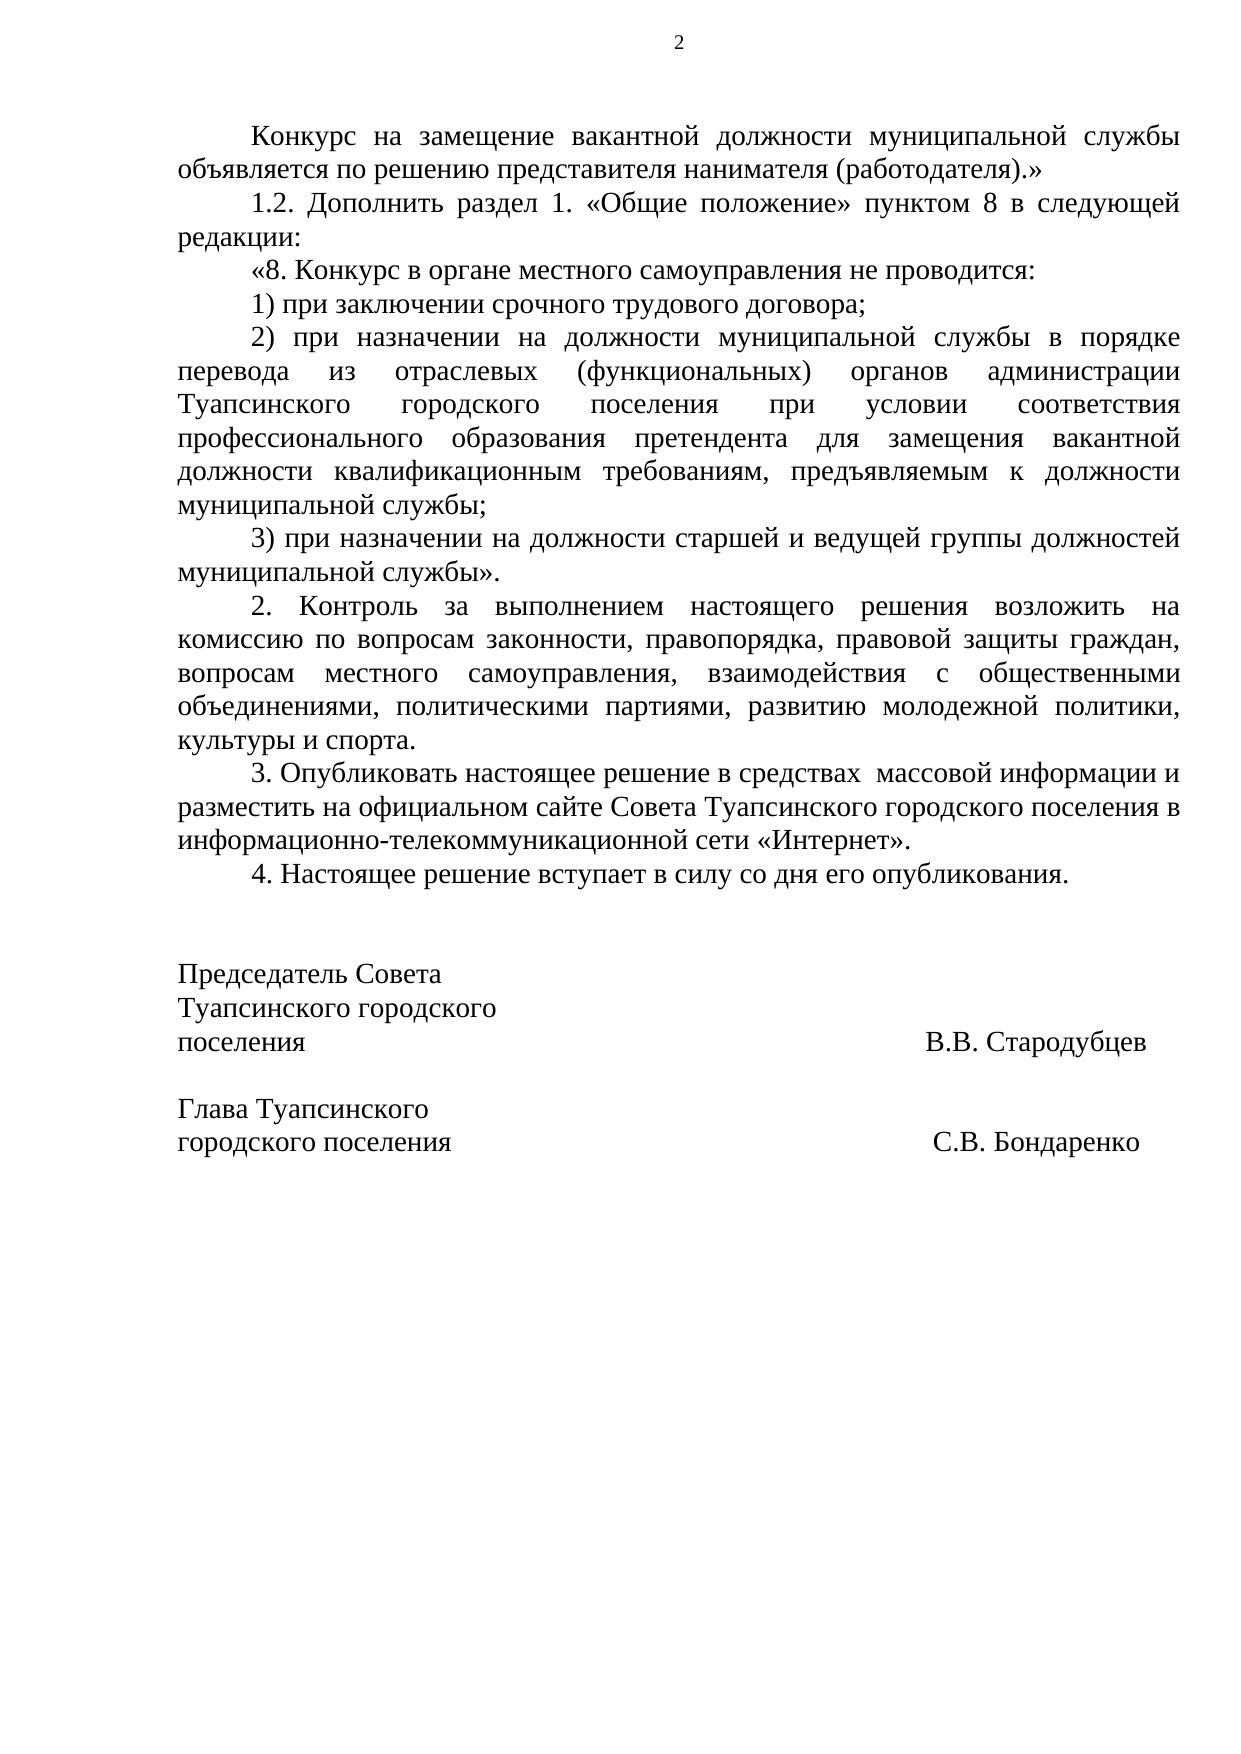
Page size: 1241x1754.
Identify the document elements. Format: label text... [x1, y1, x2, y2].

text 3) при назначении на должности старшей и ведущей группы должностей муниципальной службы». [177, 521, 1181, 588]
text поселения В.В. Стародубцев [177, 1024, 1181, 1057]
text Председатель Совета [177, 957, 1181, 990]
text 1) при заключении срочного трудового договора; [177, 286, 1181, 319]
text Глава Туапсинского [177, 1091, 1181, 1124]
text 1.2. Дополнить раздел 1. «Общие положение» пунктом 8 в следующей редакции: [177, 185, 1181, 252]
text 2. Контроль за выполнением настоящего решения возложить на комиссию по вопросам законности, правопорядка, правовой защиты граждан, вопросам местного самоуправления, взаимодействия с общественными объединениями, политическими партиями, развитию молодежной политики, культуры и спорта. [177, 588, 1181, 755]
text «8. Конкурс в органе местного самоуправления не проводится: [177, 252, 1181, 286]
text 4. Настоящее решение вступает в силу со дня его опубликования. [177, 856, 1181, 889]
text 2) при назначении на должности муниципальной службы в порядке перевода из отраслевых (функциональных) органов администрации Туапсинского городского поселения при условии соответствия профессионального образования претендента для замещения вакантной должности квалификационным требованиям, предъявляемым к должности муниципальной службы; [177, 319, 1181, 521]
text Туапсинского городского [177, 990, 1181, 1024]
text 3. Опубликовать настоящее решение в средствах массовой информации и разместить на официальном сайте Совета Туапсинского городского поселения в информационно-телекоммуникационной сети «Интернет». [177, 755, 1181, 856]
text городского поселения С.В. Бондаренко [177, 1124, 1181, 1158]
text Конкурс на замещение вакантной должности муниципальной службы объявляется по решению представителя нанимателя (работодателя).» [177, 118, 1181, 185]
